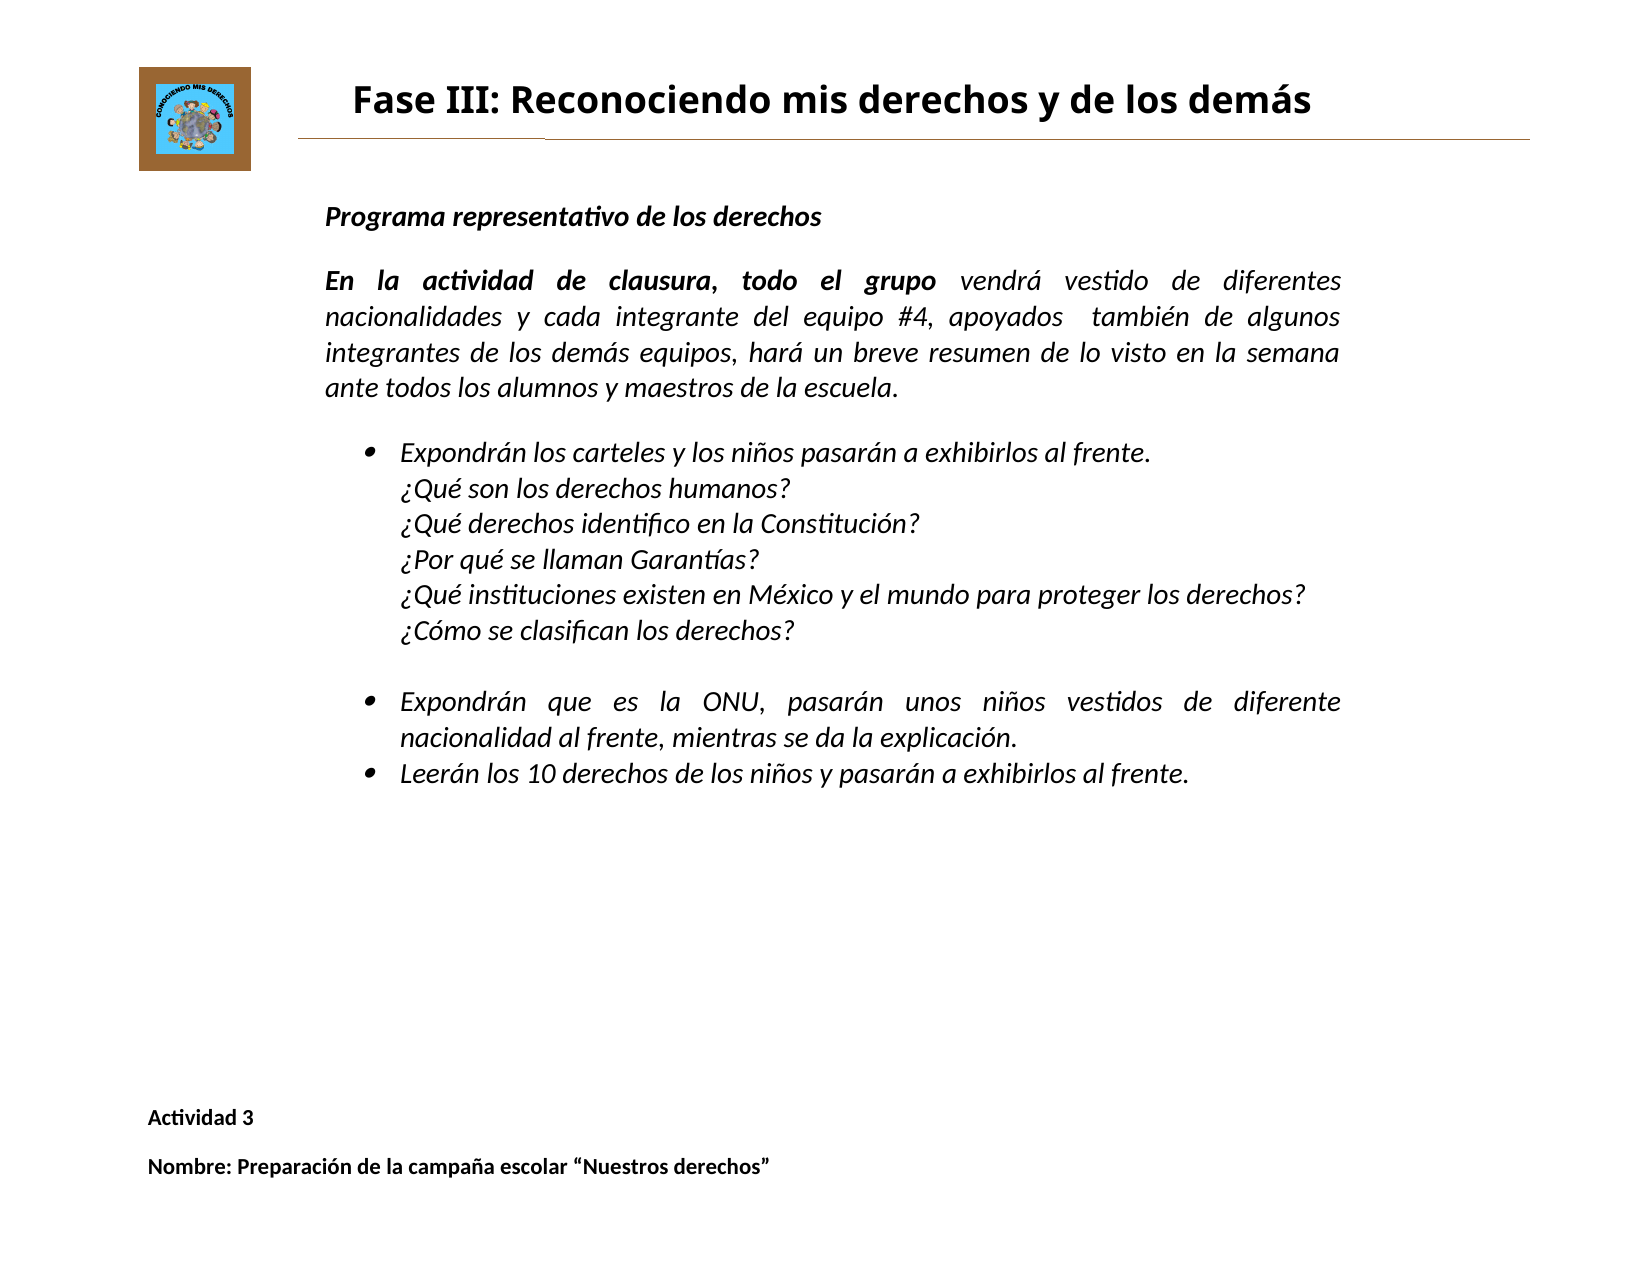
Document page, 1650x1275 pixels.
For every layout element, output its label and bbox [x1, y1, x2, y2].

table_cell [309, 125, 1357, 1098]
picture [156, 84, 234, 154]
